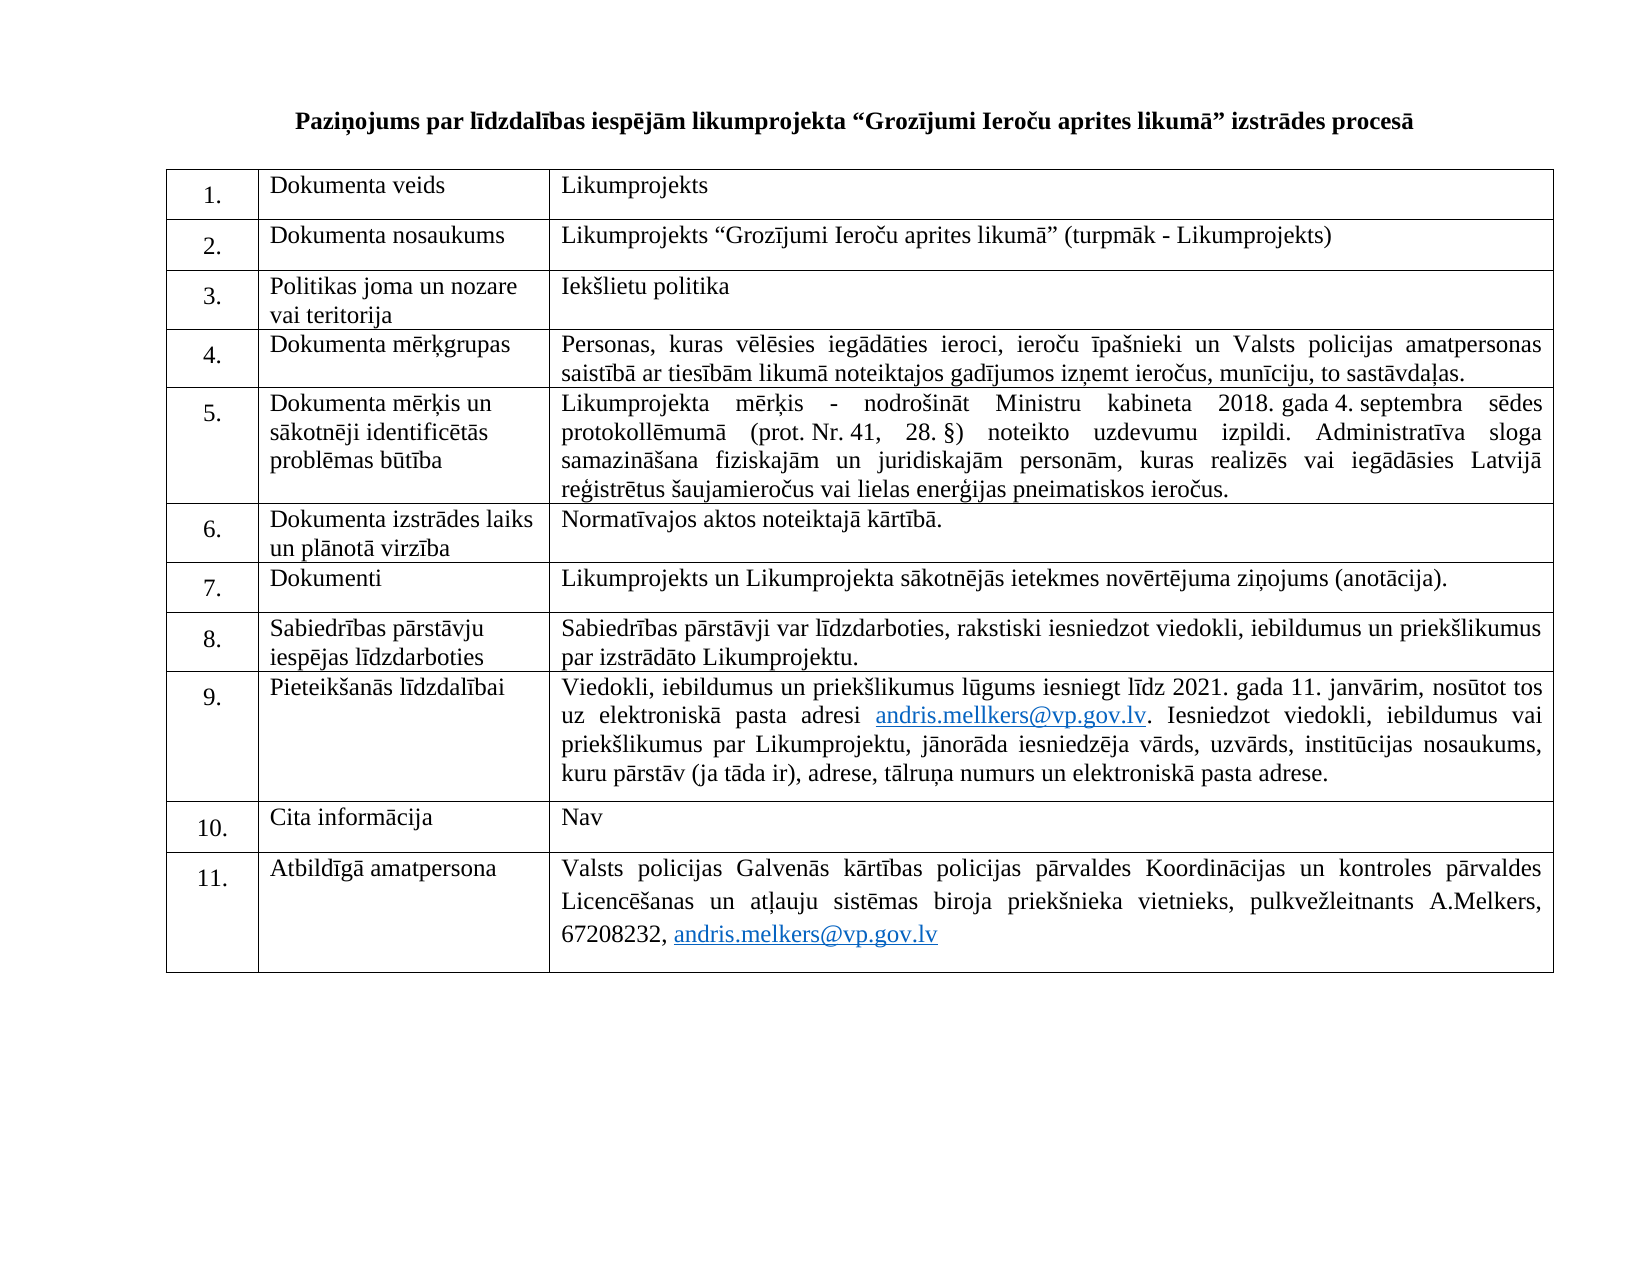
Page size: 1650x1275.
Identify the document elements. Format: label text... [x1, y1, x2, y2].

table_header 1. [167, 170, 258, 219]
table_cell Pieteikšanās līdzdalībai [259, 672, 549, 801]
table_cell Iekšlietu politika [550, 271, 1553, 328]
table_cell Viedokli, iebildumus un priekšlikumus lūgums iesniegt līdz 2021. gada 11. janvārim, nosūtot tos uz elektroniskā pasta adresi andris.mellkers@vp.gov.lv. Iesniedzot viedokli, iebildumus vai priekšlikumus par Likumprojektu, jānorāda iesniedzēja vārds, uzvārds, institūcijas nosaukums, kuru pārstāv (ja tāda ir), adrese, tālruņa numurs un elektroniskā pasta adrese. [550, 672, 1553, 801]
table_cell Dokumenta izstrādes laiks un plānotā virzība [259, 504, 549, 562]
table_cell Normatīvajos aktos noteiktajā kārtībā. [550, 504, 1553, 562]
table_cell 8. [167, 613, 258, 671]
table_cell Atbildīgā amatpersona [259, 853, 549, 972]
table_cell Nav [550, 802, 1553, 852]
table_cell 11. [167, 853, 258, 972]
table_cell Politikas joma un nozare vai teritorija [259, 271, 549, 328]
table_cell Personas, kuras vēlēsies iegādāties ieroci, ieroču īpašnieki un Valsts policijas amatpersonas saistībā ar tiesībām likumā noteiktajos gadījumos izņemt ieročus, munīciju, to sastāvdaļas. [550, 330, 1553, 387]
table_cell Dokumenta nosaukums [259, 220, 549, 270]
table_cell 3. [167, 271, 258, 328]
table_cell 10. [167, 802, 258, 852]
table_cell Likumprojekts un Likumprojekta sākotnējās ietekmes novērtējuma ziņojums (anotācija). [550, 563, 1553, 612]
table_cell Dokumenti [259, 563, 549, 612]
table_cell Dokumenta mērķgrupas [259, 330, 549, 387]
table_cell 2. [167, 220, 258, 270]
table_cell 7. [167, 563, 258, 612]
table_cell Likumprojekts “Grozījumi Ieroču aprites likumā” (turpmāk - Likumprojekts) [550, 220, 1553, 270]
table_cell 4. [167, 330, 258, 387]
table_cell 9. [167, 672, 258, 801]
table_header Dokumenta veids [259, 170, 549, 219]
table_cell 6. [167, 504, 258, 562]
table_cell Sabiedrības pārstāvji var līdzdarboties, rakstiski iesniedzot viedokli, iebildumus un priekšlikumus par izstrādāto Likumprojektu. [550, 613, 1553, 671]
table_cell Cita informācija [259, 802, 549, 852]
table_cell Dokumenta mērķis un sākotnēji identificētās problēmas būtība [259, 388, 549, 503]
table_cell Likumprojekta mērķis - nodrošināt Ministru kabineta 2018. gada 4. septembra sēdes protokollēmumā (prot. Nr. 41, 28. §) noteikto uzdevumu izpildi. Administratīva sloga samazināšana fiziskajām un juridiskajām personām, kuras realizēs vai iegādāsies Latvijā reģistrētus šaujamieročus vai lielas enerģijas pneimatiskos ieročus. [550, 388, 1553, 503]
table_cell 5. [167, 388, 258, 503]
table_cell Valsts policijas Galvenās kārtības policijas pārvaldes Koordinācijas un kontroles pārvaldes Licencēšanas un atļauju sistēmas biroja priekšnieka vietnieks, pulkvežleitnants A.Melkers, 67208232, andris.melkers@vp.gov.lv [550, 853, 1553, 972]
table_header Likumprojekts [550, 170, 1553, 219]
table_cell Sabiedrības pārstāvju iespējas līdzdarboties [259, 613, 549, 671]
text Paziņojums par līdzdalības iespējām likumprojekta “Grozījumi Ieroču aprites likumā” izstrādes procesā [165, 106, 1544, 135]
